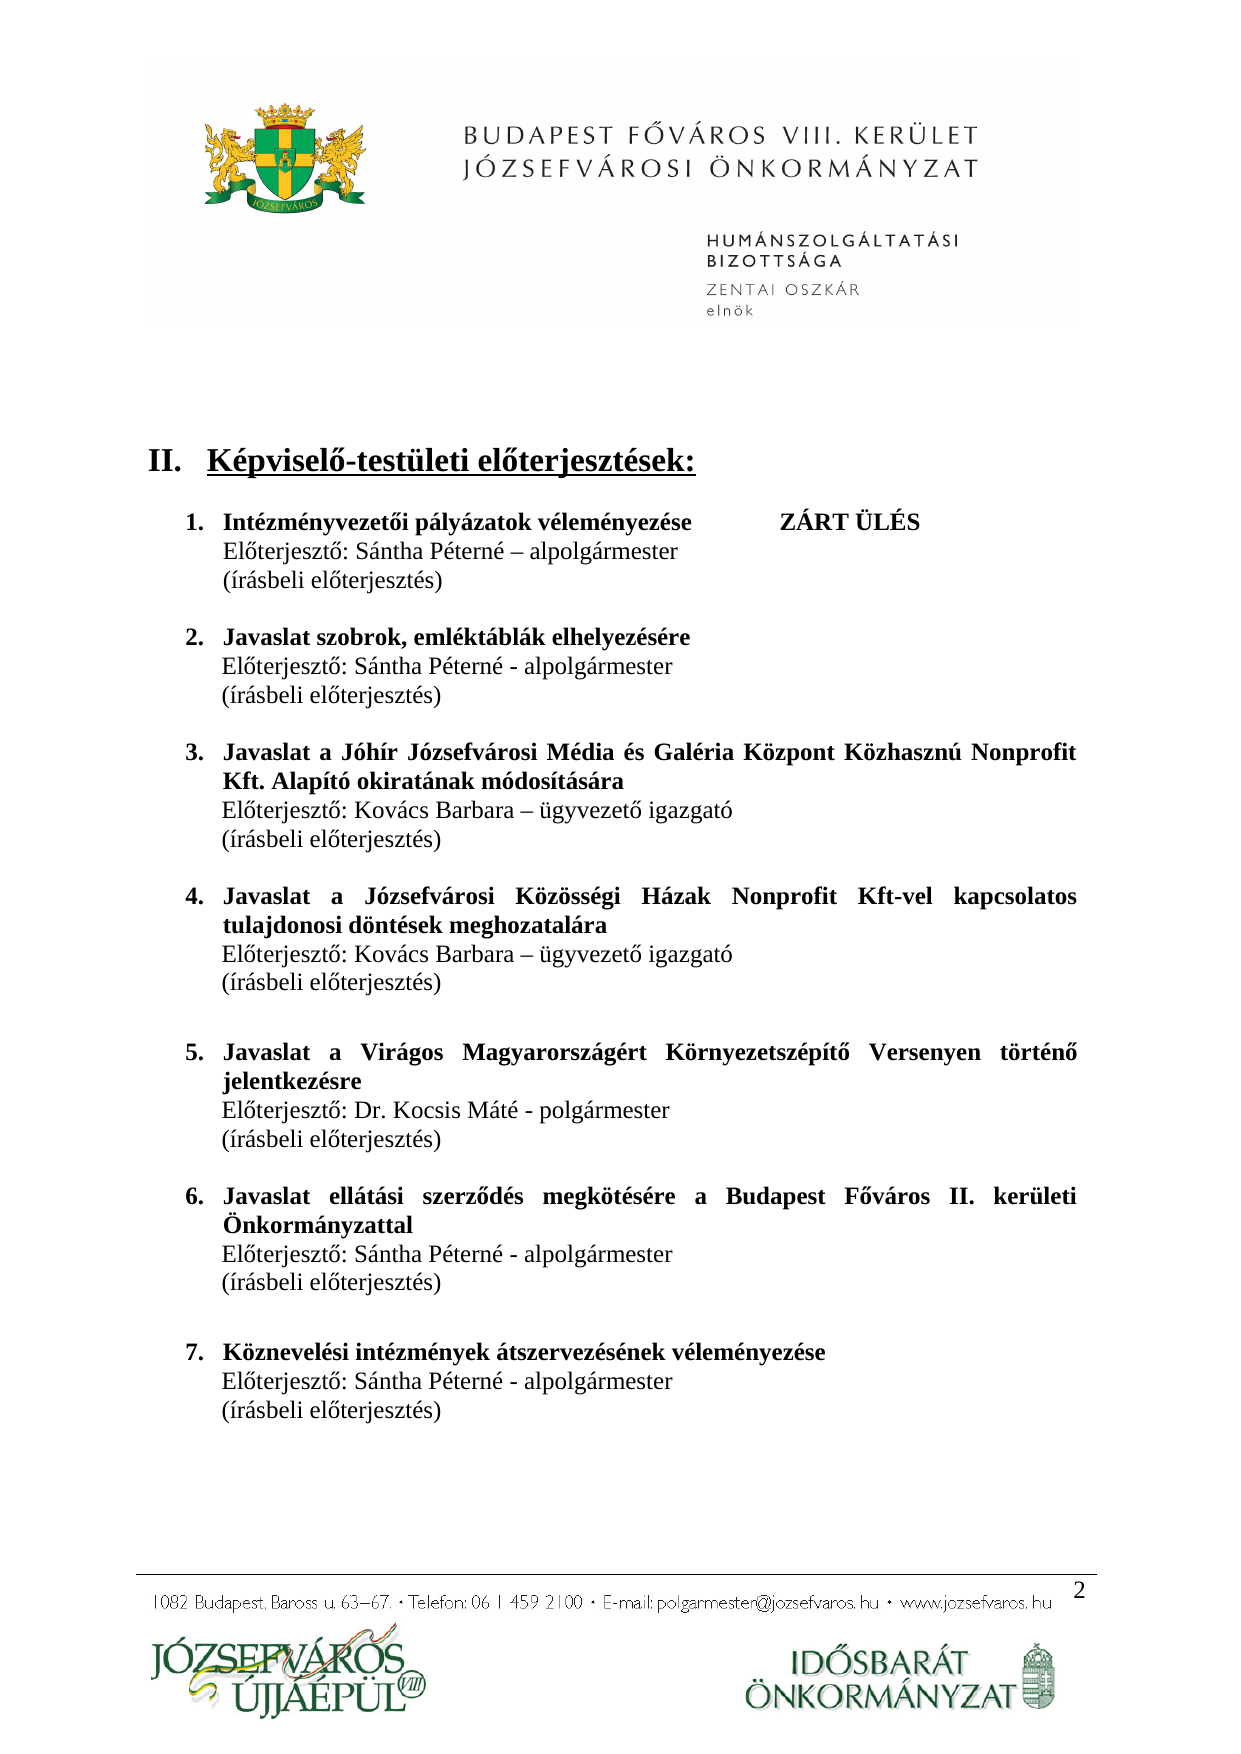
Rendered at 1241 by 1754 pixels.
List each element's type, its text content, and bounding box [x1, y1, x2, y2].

text (írásbeli előterjesztés) [148, 680, 1078, 709]
list Köznevelési intézmények átszervezésének véleményezése [185, 1337, 1078, 1366]
picture [0, 1585, 1204, 1754]
text (írásbeli előterjesztés) [148, 967, 1078, 996]
list Javaslat a Jóhír Józsefvárosi Média és Galéria Központ Közhasznú Nonprofit Kft. Alapító okiratának módosítására [185, 737, 1078, 795]
text Előterjesztő: Kovács Barbara – ügyvezető igazgató [148, 939, 1078, 967]
text Előterjesztő: Sántha Péterné - alpolgármester [148, 651, 1078, 680]
text Előterjesztő: Sántha Péterné - alpolgármester [148, 1239, 1078, 1267]
text Előterjesztő: Kovács Barbara – ügyvezető igazgató [148, 795, 1078, 824]
text (írásbeli előterjesztés) [148, 824, 1078, 852]
text Előterjesztő: Sántha Péterné – alpolgármester [148, 536, 1078, 565]
list Intézményvezetői pályázatok véleményezése ZÁRT ÜLÉS [185, 507, 1078, 536]
list Javaslat szobrok, emléktáblák elhelyezésére [185, 622, 1078, 651]
list Javaslat a Józsefvárosi Közösségi Házak Nonprofit Kft-vel kapcsolatos tulajdonosi döntések meghozatalára [185, 881, 1078, 939]
list Javaslat a Virágos Magyarországért Környezetszépítő Versenyen történő jelentkezésre [185, 1037, 1078, 1095]
list (írásbeli előterjesztés) [148, 1124, 1078, 1152]
text (írásbeli előterjesztés) [148, 1267, 1078, 1296]
list Javaslat ellátási szerződés megkötésére a Budapest Főváros II. kerületi Önkormányzattal [185, 1181, 1078, 1239]
text Előterjesztő: Sántha Péterné - alpolgármester [148, 1366, 1078, 1395]
picture [147, 59, 1078, 326]
list Előterjesztő: Dr. Kocsis Máté - polgármester [148, 1095, 1078, 1124]
text (írásbeli előterjesztés) [148, 1395, 1078, 1424]
list Képviselő-testületi előterjesztések: [148, 440, 1078, 479]
text (írásbeli előterjesztés) [148, 565, 1078, 594]
